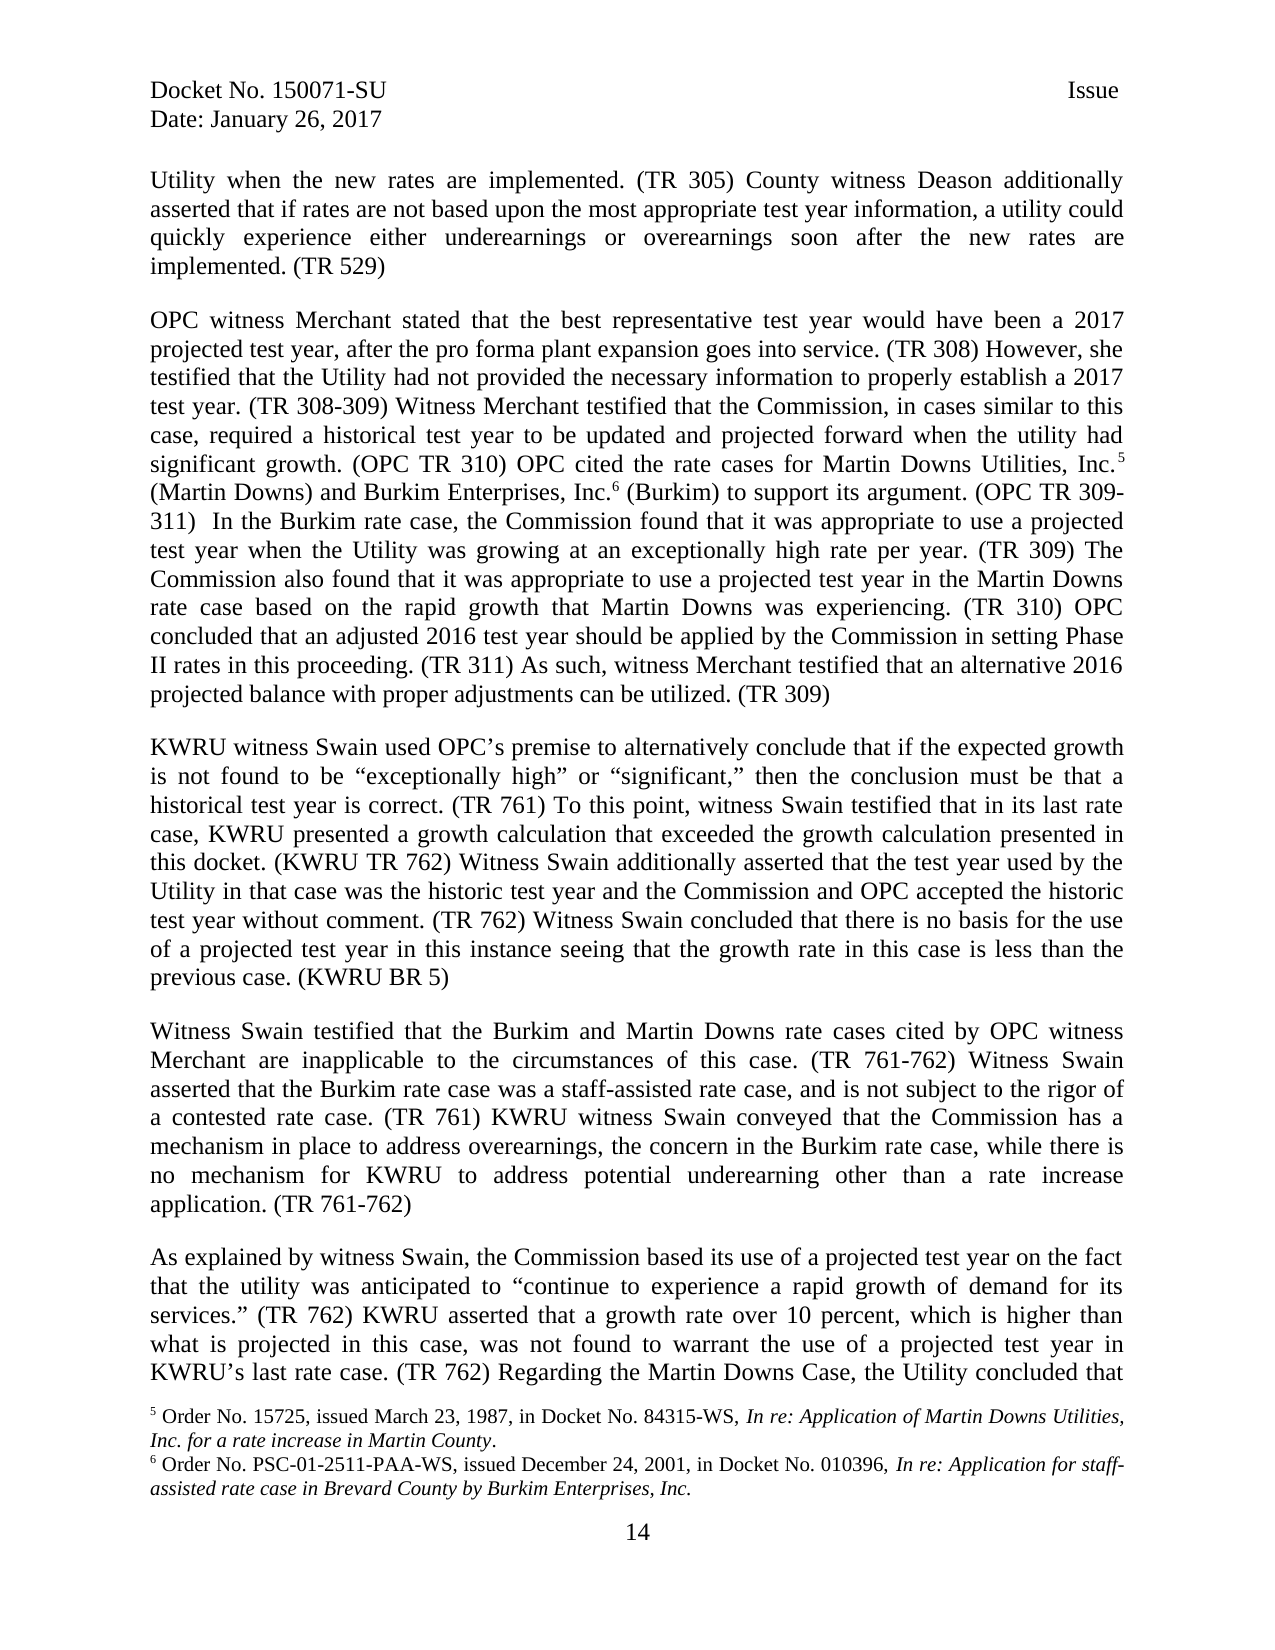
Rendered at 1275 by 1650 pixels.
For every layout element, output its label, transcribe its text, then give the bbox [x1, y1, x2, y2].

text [150, 1242, 1125, 1386]
text OPC witness Merchant stated that the best representative test year would have been a 2017 projected test year, after the pro forma plant expansion goes into service. (TR 308) However, she testified that the Utility had not provided the necessary information to properly establish a 2017 test year. (TR 308-309) Witness Merchant testified that the Commission, in cases similar to this case, required a historical test year to be updated and projected forward when the utility had significant growth. (OPC TR 310) OPC cited the rate cases for Martin Downs Utilities, Inc. (Martin Downs) and Burkim Enterprises, Inc. (Burkim) to support its argument. (OPC TR 309-311) In the Burkim rate case, the Commission found that it was appropriate to use a projected test year when the Utility was growing at an exceptionally high rate per year. (TR 309) The Commission also found that it was appropriate to use a projected test year in the Martin Downs rate case based on the rapid growth that Martin Downs was experiencing. (TR 310) OPC concluded that an adjusted 2016 test year should be applied by the Commission in setting Phase II rates in this proceeding. (TR 311) As such, witness Merchant testified that an alternative 2016 projected balance with proper adjustments can be utilized. (TR 309) [150, 305, 1125, 707]
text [150, 165, 1125, 280]
text Witness Swain testified that the Burkim and Martin Downs rate cases cited by OPC witness Merchant are inapplicable to the circumstances of this case. (TR 761-762) Witness Swain asserted that the Burkim rate case was a staff-assisted rate case, and is not subject to the rigor of a contested rate case. (TR 761) KWRU witness Swain conveyed that the Commission has a mechanism in place to address overearnings, the concern in the Burkim rate case, while there is no mechanism for KWRU to address potential underearning other than a rate increase application. (TR 761-762) [150, 1016, 1125, 1217]
text KWRU witness Swain used OPC’s premise to alternatively conclude that if the expected growth is not found to be “exceptionally high” or “significant,” then the conclusion must be that a historical test year is correct. (TR 761) To this point, witness Swain testified that in its last rate case, KWRU presented a growth calculation that exceeded the growth calculation presented in this docket. (KWRU TR 762) Witness Swain additionally asserted that the test year used by the Utility in that case was the historic test year and the Commission and OPC accepted the historic test year without comment. (TR 762) Witness Swain concluded that there is no basis for the use of a projected test year in this instance seeing that the growth rate in this case is less than the previous case. (KWRU BR 5) [150, 732, 1125, 991]
